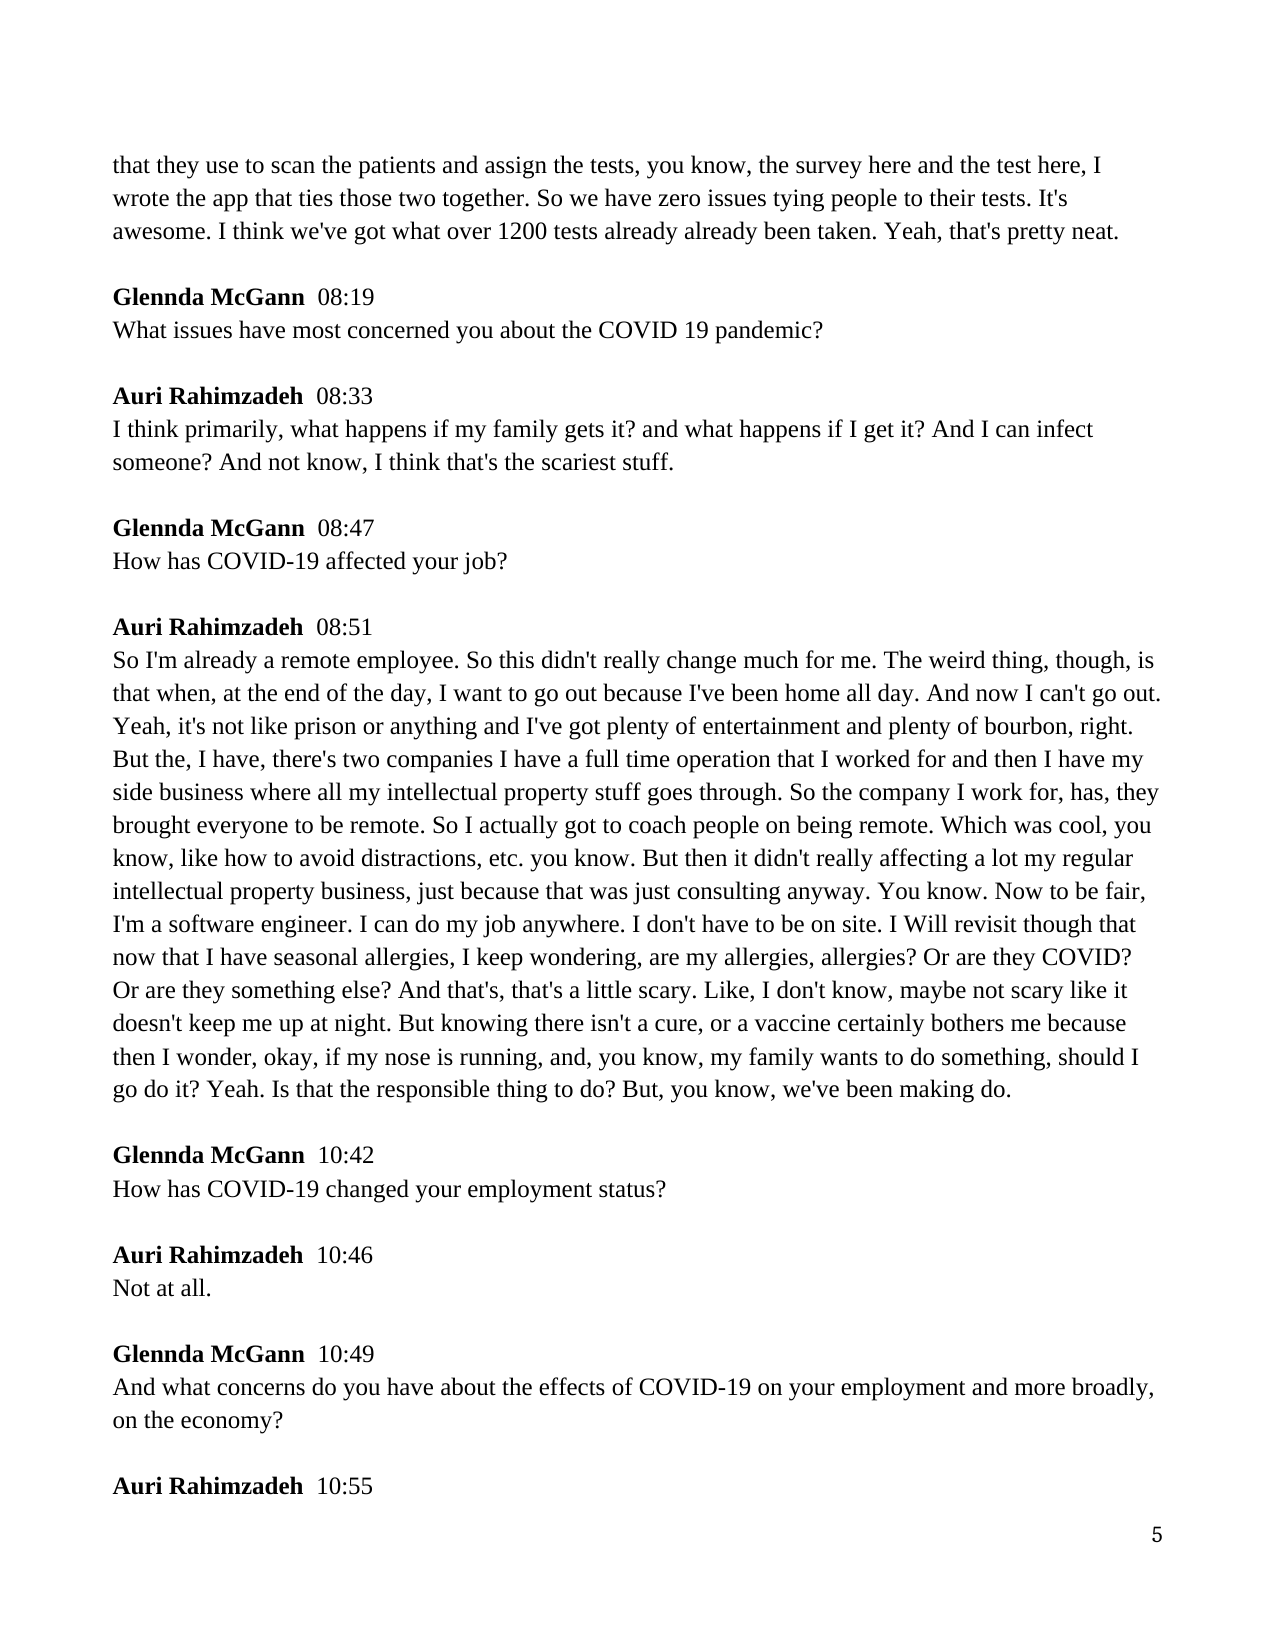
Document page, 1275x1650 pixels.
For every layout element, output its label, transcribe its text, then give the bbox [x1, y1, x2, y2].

text Glennda McGann 08:19 [112, 282, 1162, 311]
text How has COVID-19 affected your job? [112, 546, 1162, 575]
text Auri Rahimzadeh 10:55 [112, 1471, 1162, 1499]
text What issues have most concerned you about the COVID 19 pandemic? [112, 315, 1162, 344]
text Auri Rahimzadeh 08:33 [112, 381, 1162, 410]
text Not at all. [112, 1273, 1162, 1301]
text I think primarily, what happens if my family gets it? and what happens if I get it? And I can infect someone? And not know, I think that's the scariest stuff. [112, 414, 1162, 476]
text Glennda McGann 08:47 [112, 513, 1162, 542]
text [112, 150, 1162, 245]
text How has COVID-19 changed your employment status? [112, 1174, 1162, 1202]
text Auri Rahimzadeh 08:51 [112, 612, 1162, 641]
text So I'm already a remote employee. So this didn't really change much for me. The weird thing, though, is that when, at the end of the day, I want to go out because I've been home all day. And now I can't go out. Yeah, it's not like prison or anything and I've got plenty of entertainment and plenty of bourbon, right. But the, I have, there's two companies I have a full time operation that I worked for and then I have my side business where all my intellectual property stuff goes through. So the company I work for, has, they brought everyone to be remote. So I actually got to coach people on being remote. Which was cool, you know, like how to avoid distractions, etc. you know. But then it didn't really affecting a lot my regular intellectual property business, just because that was just consulting anyway. You know. Now to be fair, I'm a software engineer. I can do my job anywhere. I don't have to be on site. I Will revisit though that now that I have seasonal allergies, I keep wondering, are my allergies, allergies? Or are they COVID? Or are they something else? And that's, that's a little scary. Like, I don't know, maybe not scary like it doesn't keep me up at night. But knowing there isn't a cure, or a vaccine certainly bothers me because then I wonder, okay, if my nose is running, and, you know, my family wants to do something, should I go do it? Yeah. Is that the responsible thing to do? But, you know, we've been making do. [112, 645, 1162, 1103]
text Glennda McGann 10:49 [112, 1339, 1162, 1367]
text Glennda McGann 10:42 [112, 1141, 1162, 1169]
text Auri Rahimzadeh 10:46 [112, 1240, 1162, 1268]
text And what concerns do you have about the effects of COVID-19 on your employment and more broadly, on the economy? [112, 1372, 1162, 1433]
